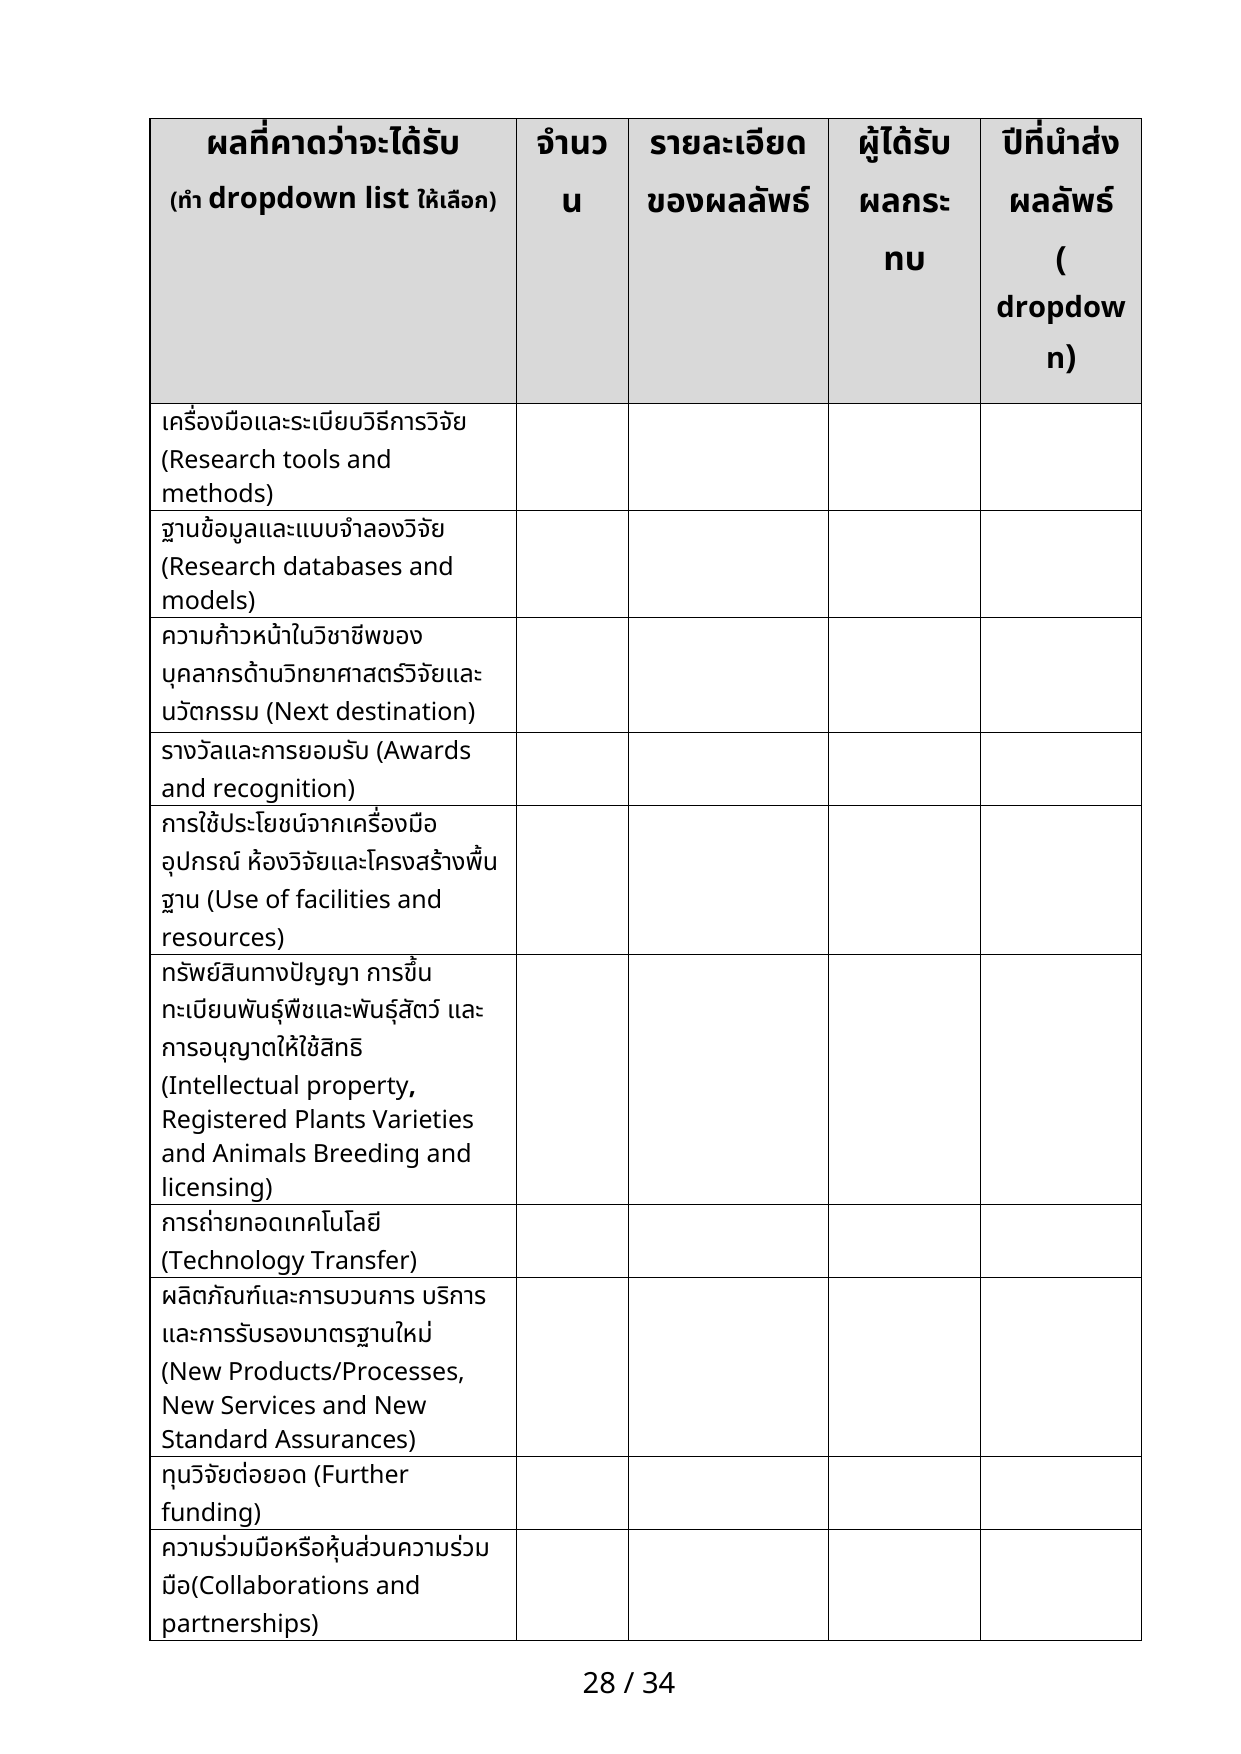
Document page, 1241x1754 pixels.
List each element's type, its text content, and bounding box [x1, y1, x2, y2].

table_header ผู้ได้รับผลกระทบ [829, 119, 980, 403]
table_cell [829, 511, 980, 617]
table_cell [829, 618, 980, 732]
table_cell [517, 1205, 628, 1277]
table_cell [517, 806, 628, 953]
table_cell ผลิตภัณฑ์และการบวนการ บริการ และการรับรองมาตรฐานใหม่ (New Products/Processes, New Services and New Standard Assurances) [151, 1278, 516, 1456]
table_cell [517, 618, 628, 732]
table_cell [517, 404, 628, 510]
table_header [151, 119, 516, 403]
table_cell ฐานข้อมูลและแบบจำลองวิจัย (Research databases and models) [151, 511, 516, 617]
table_cell [629, 733, 828, 805]
table_header ปีที่นำส่งผลลัพธ์ (dropdown) [981, 119, 1141, 403]
table_cell รางวัลและการยอมรับ (Awards and recognition) [151, 733, 516, 805]
table_cell ทรัพย์สินทางปัญญา การขึ้นทะเบียนพันธุ์พืชและพันธุ์สัตว์ และการอนุญาตให้ใช้สิทธิ (Intellectual property, Registered Plants Varieties and Animals Breeding and licensing) [151, 955, 516, 1204]
table_cell ความร่วมมือหรือหุ้นส่วนความร่วมมือ(Collaborations and partnerships) [151, 1530, 516, 1640]
table_cell [629, 955, 828, 1204]
table_cell [629, 1205, 828, 1277]
table_cell [829, 1530, 980, 1640]
table_cell [829, 1457, 980, 1529]
table_cell [829, 733, 980, 805]
table_cell [829, 1205, 980, 1277]
table_cell ความก้าวหน้าในวิชาชีพของบุคลากรด้านวิทยาศาสตร์วิจัยและนวัตกรรม (Next destination) [151, 618, 516, 732]
table_cell [981, 806, 1141, 953]
table_cell [829, 404, 980, 510]
table_cell [517, 733, 628, 805]
table_cell [981, 955, 1141, 1204]
table_cell [981, 1278, 1141, 1456]
table_cell [517, 1278, 628, 1456]
table_cell [829, 1278, 980, 1456]
table_cell [981, 1205, 1141, 1277]
table_cell [629, 1530, 828, 1640]
table_cell [981, 618, 1141, 732]
table_cell [629, 404, 828, 510]
table_cell [517, 1457, 628, 1529]
table_cell ทุนวิจัยต่อยอด (Further funding) [151, 1457, 516, 1529]
table_cell [629, 618, 828, 732]
table_header จำนวน [517, 119, 628, 403]
table_cell [829, 806, 980, 953]
table_cell [517, 511, 628, 617]
table_cell [629, 806, 828, 953]
table_header รายละเอียดของผลลัพธ์ [629, 119, 828, 403]
table_cell [981, 404, 1141, 510]
table_cell [629, 1457, 828, 1529]
table_cell [517, 1530, 628, 1640]
table_cell [981, 1530, 1141, 1640]
table_cell [981, 733, 1141, 805]
table_cell [981, 1457, 1141, 1529]
table_cell การใช้ประโยชน์จากเครื่องมือ อุปกรณ์ ห้องวิจัยและโครงสร้างพื้นฐาน (Use of facilities and resources) [151, 806, 516, 953]
table_cell [829, 955, 980, 1204]
table_cell [981, 511, 1141, 617]
table_cell เครื่องมือและระเบียบวิธีการวิจัย (Research tools and methods) [151, 404, 516, 510]
table_cell [517, 955, 628, 1204]
table_cell การถ่ายทอดเทคโนโลยี (Technology Transfer) [151, 1205, 516, 1277]
table_cell [629, 511, 828, 617]
table_cell [629, 1278, 828, 1456]
